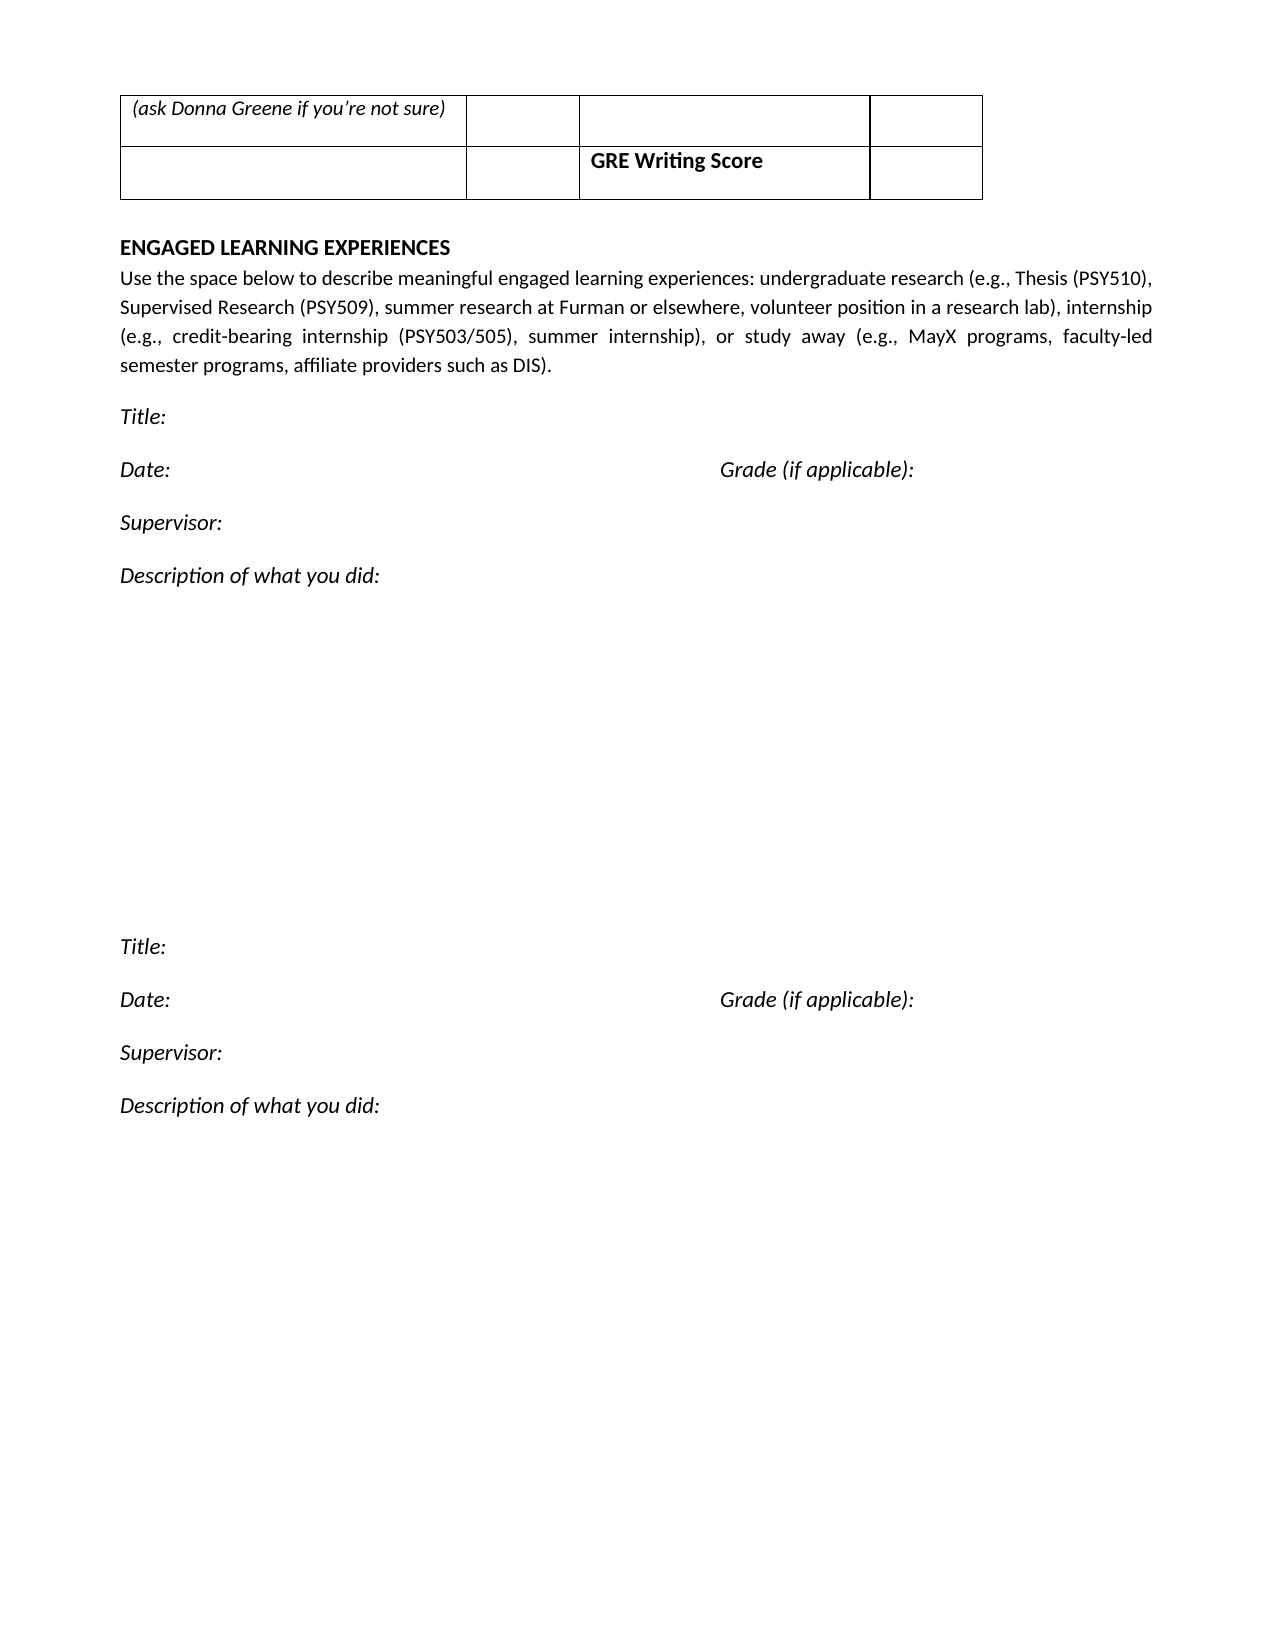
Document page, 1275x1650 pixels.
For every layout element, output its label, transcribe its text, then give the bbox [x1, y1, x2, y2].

text Description of what you did: [120, 1092, 1155, 1119]
text Supervisor: [120, 508, 1155, 536]
text Supervisor: [120, 1038, 1155, 1067]
text Date: Grade (if applicable): [120, 986, 1155, 1013]
table_cell [467, 96, 579, 146]
text Title: [120, 932, 1155, 961]
table_cell [871, 96, 982, 146]
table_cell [580, 96, 869, 146]
table_cell [467, 147, 579, 199]
table_cell [871, 147, 982, 199]
text ENGAGED LEARNING EXPERIENCES [120, 233, 1155, 261]
table_cell GRE Writing Score [580, 147, 869, 199]
table_cell [121, 147, 466, 199]
text Description of what you did: [120, 561, 1155, 589]
text Use the space below to describe meaningful engaged learning experiences: undergraduate research (e.g., Thesis (PSY510), Supervised Research (PSY509), summer research at Furman or elsewhere, volunteer position in a research lab), internship (e.g., credit-bearing internship (PSY503/505), summer internship), or study away (e.g., MayX programs, faculty-led semester programs, affiliate providers such as DIS). [120, 265, 1155, 378]
text Title: [120, 402, 1155, 430]
text Date: Grade (if applicable): [120, 455, 1155, 483]
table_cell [121, 96, 466, 146]
